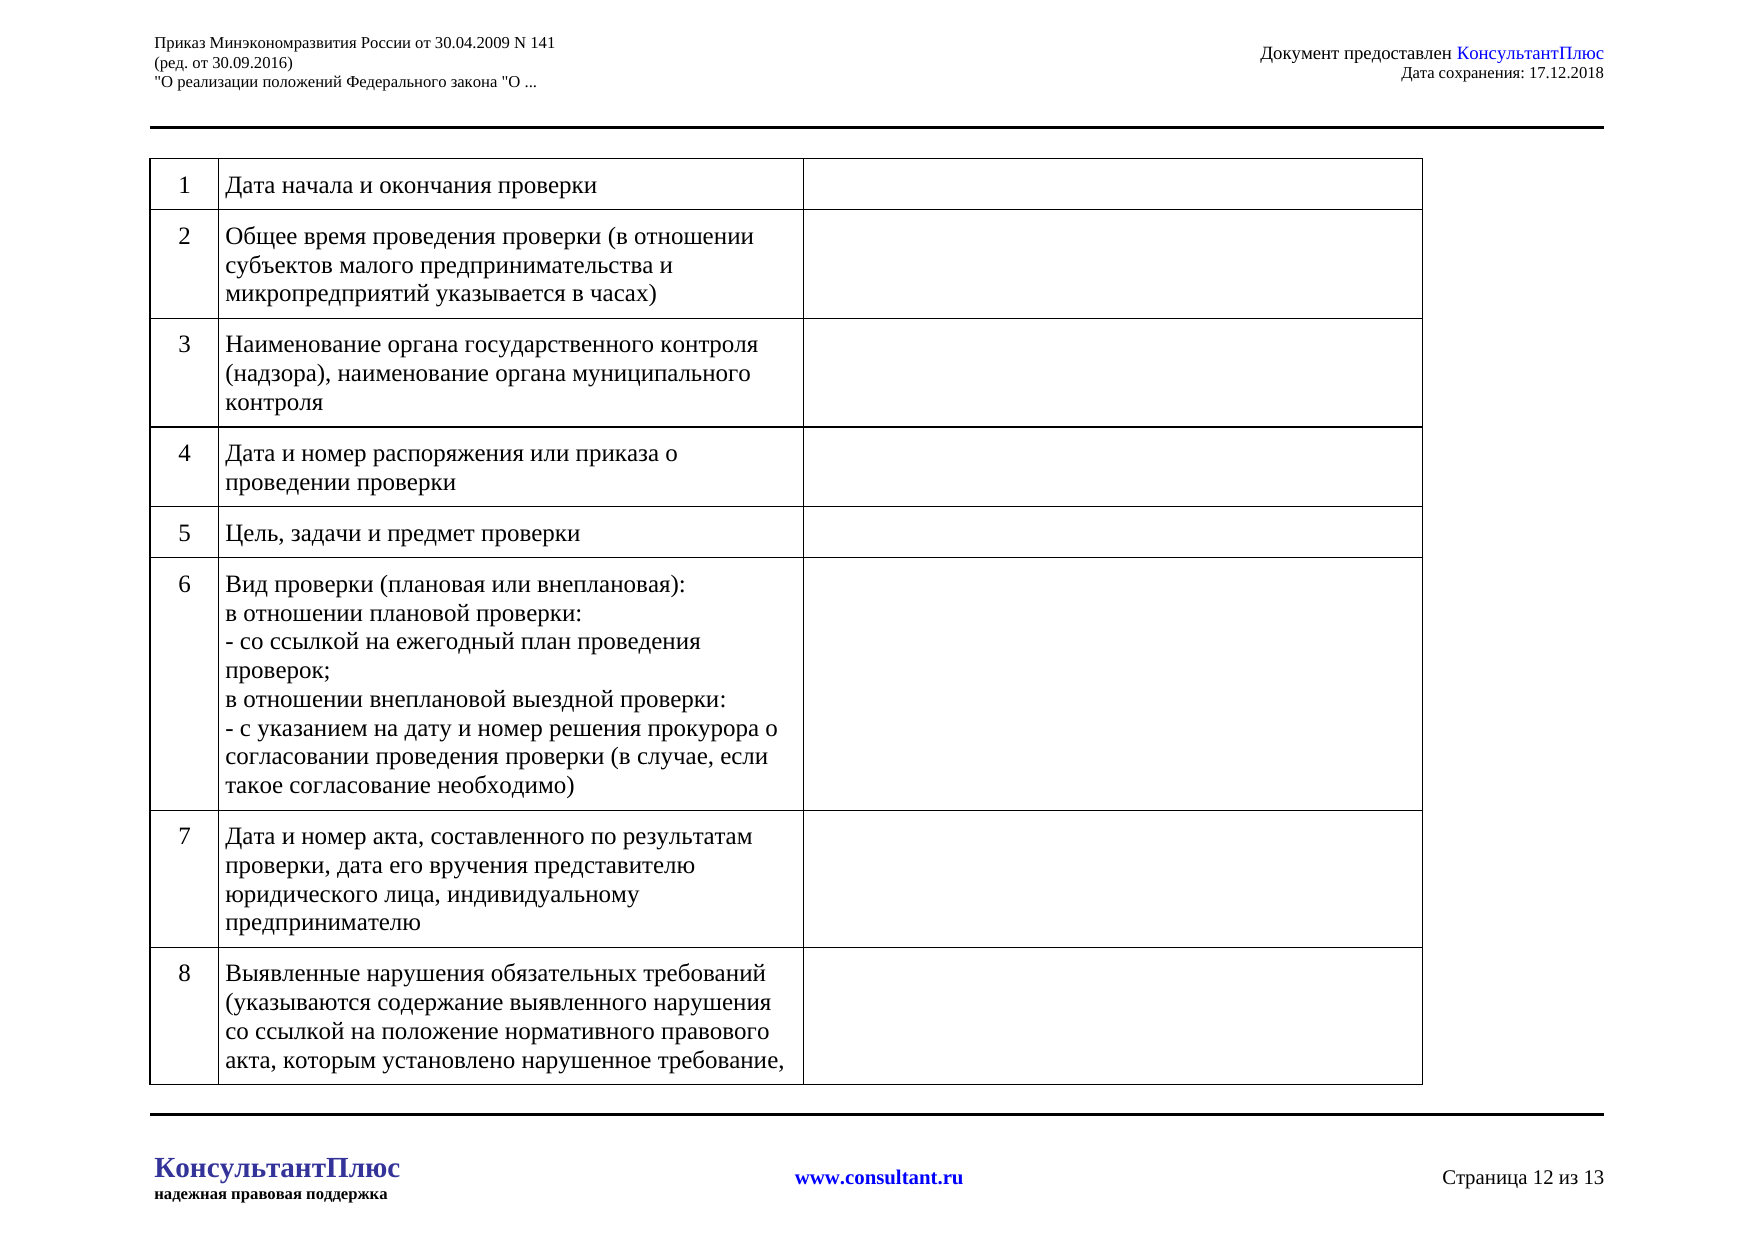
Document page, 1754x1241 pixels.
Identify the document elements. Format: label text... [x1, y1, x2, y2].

table_header 1 [151, 159, 218, 209]
table_cell [804, 507, 1422, 557]
table_header [804, 159, 1422, 209]
table_cell Цель, задачи и предмет проверки [219, 507, 803, 557]
table_cell [804, 558, 1422, 809]
table_cell 4 [151, 428, 218, 506]
table_cell [804, 948, 1422, 1084]
table_cell Общее время проведения проверки (в отношении субъектов малого предпринимательства и микропредприятий указывается в часах) [219, 210, 803, 318]
table_cell 6 [151, 558, 218, 809]
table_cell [219, 948, 803, 1084]
table_header Дата начала и окончания проверки [219, 159, 803, 209]
table_cell 2 [151, 210, 218, 318]
table_cell [804, 210, 1422, 318]
table_cell [804, 428, 1422, 506]
table_cell Дата и номер распоряжения или приказа о проведении проверки [219, 428, 803, 506]
table_cell 5 [151, 507, 218, 557]
table_cell 3 [151, 319, 218, 426]
table_cell 7 [151, 811, 218, 947]
table_cell 8 [151, 948, 218, 1084]
table_cell [804, 319, 1422, 426]
table_cell [804, 811, 1422, 947]
table_cell Наименование органа государственного контроля (надзора), наименование органа муниципального контроля [219, 319, 803, 426]
table_cell Дата и номер акта, составленного по результатам проверки, дата его вручения представителю юридического лица, индивидуальному предпринимателю [219, 811, 803, 947]
table_cell Вид проверки (плановая или внеплановая): в отношении плановой проверки: - со ссылкой на ежегодный план проведения проверок; в отношении внеплановой выездной проверки: - с указанием на дату и номер решения прокурора о согласовании проведения проверки (в случае, если такое согласование необходимо) [219, 558, 803, 809]
